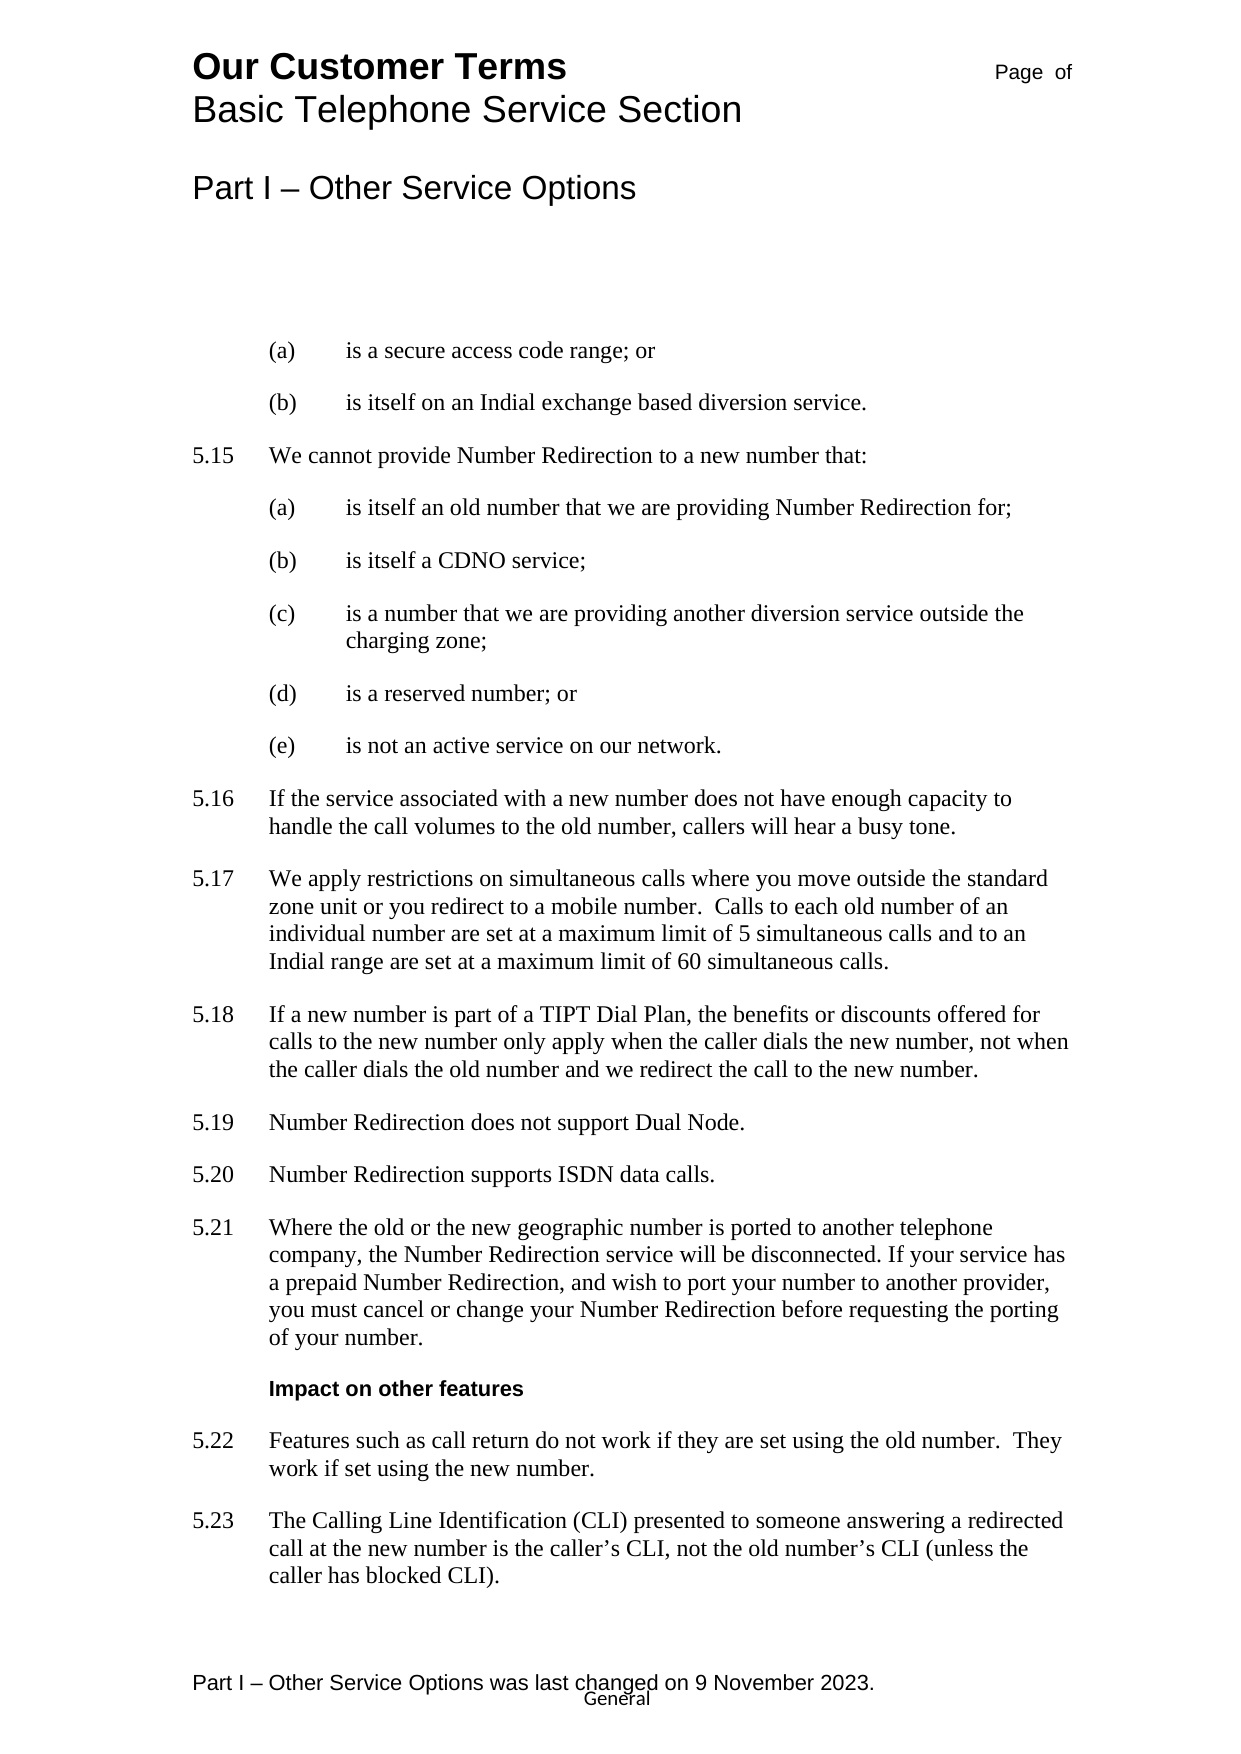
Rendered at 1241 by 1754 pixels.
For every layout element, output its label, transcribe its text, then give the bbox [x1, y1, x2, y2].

subtitle Features such as call return do not work if they are set using the old number. They work if set using the new number. [192, 1426, 1078, 1481]
text Impact on other features [269, 1376, 1078, 1401]
subtitle is itself an old number that we are providing Number Redirection for; [269, 493, 1078, 521]
subtitle We apply restrictions on simultaneous calls where you move outside the standard zone unit or you redirect to a mobile number. Calls to each old number of an individual number are set at a maximum limit of 5 simultaneous calls and to an Indial range are set at a maximum limit of 60 simultaneous calls. [192, 864, 1078, 975]
subtitle Where the old or the new geographic number is ported to another telephone company, the Number Redirection service will be disconnected. If your service has a prepaid Number Redirection, and wish to port your number to another provider, you must cancel or change your Number Redirection before requesting the porting of your number. [192, 1213, 1078, 1351]
subtitle We cannot provide Number Redirection to a new number that: [192, 441, 1078, 468]
subtitle Number Redirection supports ISDN data calls. [192, 1160, 1078, 1188]
subtitle Number Redirection does not support Dual Node. [192, 1107, 1078, 1135]
subtitle If a new number is part of a TIPT Dial Plan, the benefits or discounts offered for calls to the new number only apply when the caller dials the new number, not when the caller dials the old number and we redirect the call to the new number. [192, 1000, 1078, 1082]
subtitle The Calling Line Identification (CLI) presented to someone answering a redirected call at the new number is the caller’s CLI, not the old number’s CLI (unless the caller has blocked CLI). [192, 1506, 1078, 1589]
subtitle is itself on an Indial exchange based diversion service. [269, 388, 1078, 416]
subtitle is a number that we are providing another diversion service outside the charging zone; [269, 599, 1078, 654]
subtitle is not an active service on our network. [269, 731, 1078, 759]
subtitle If the service associated with a new number does not have enough capacity to handle the call volumes to the old number, callers will hear a busy tone. [192, 784, 1078, 839]
subtitle is itself a CDNO service; [269, 546, 1078, 574]
subtitle is a reserved number; or [269, 679, 1078, 706]
subtitle is a secure access code range; or [269, 336, 1078, 363]
